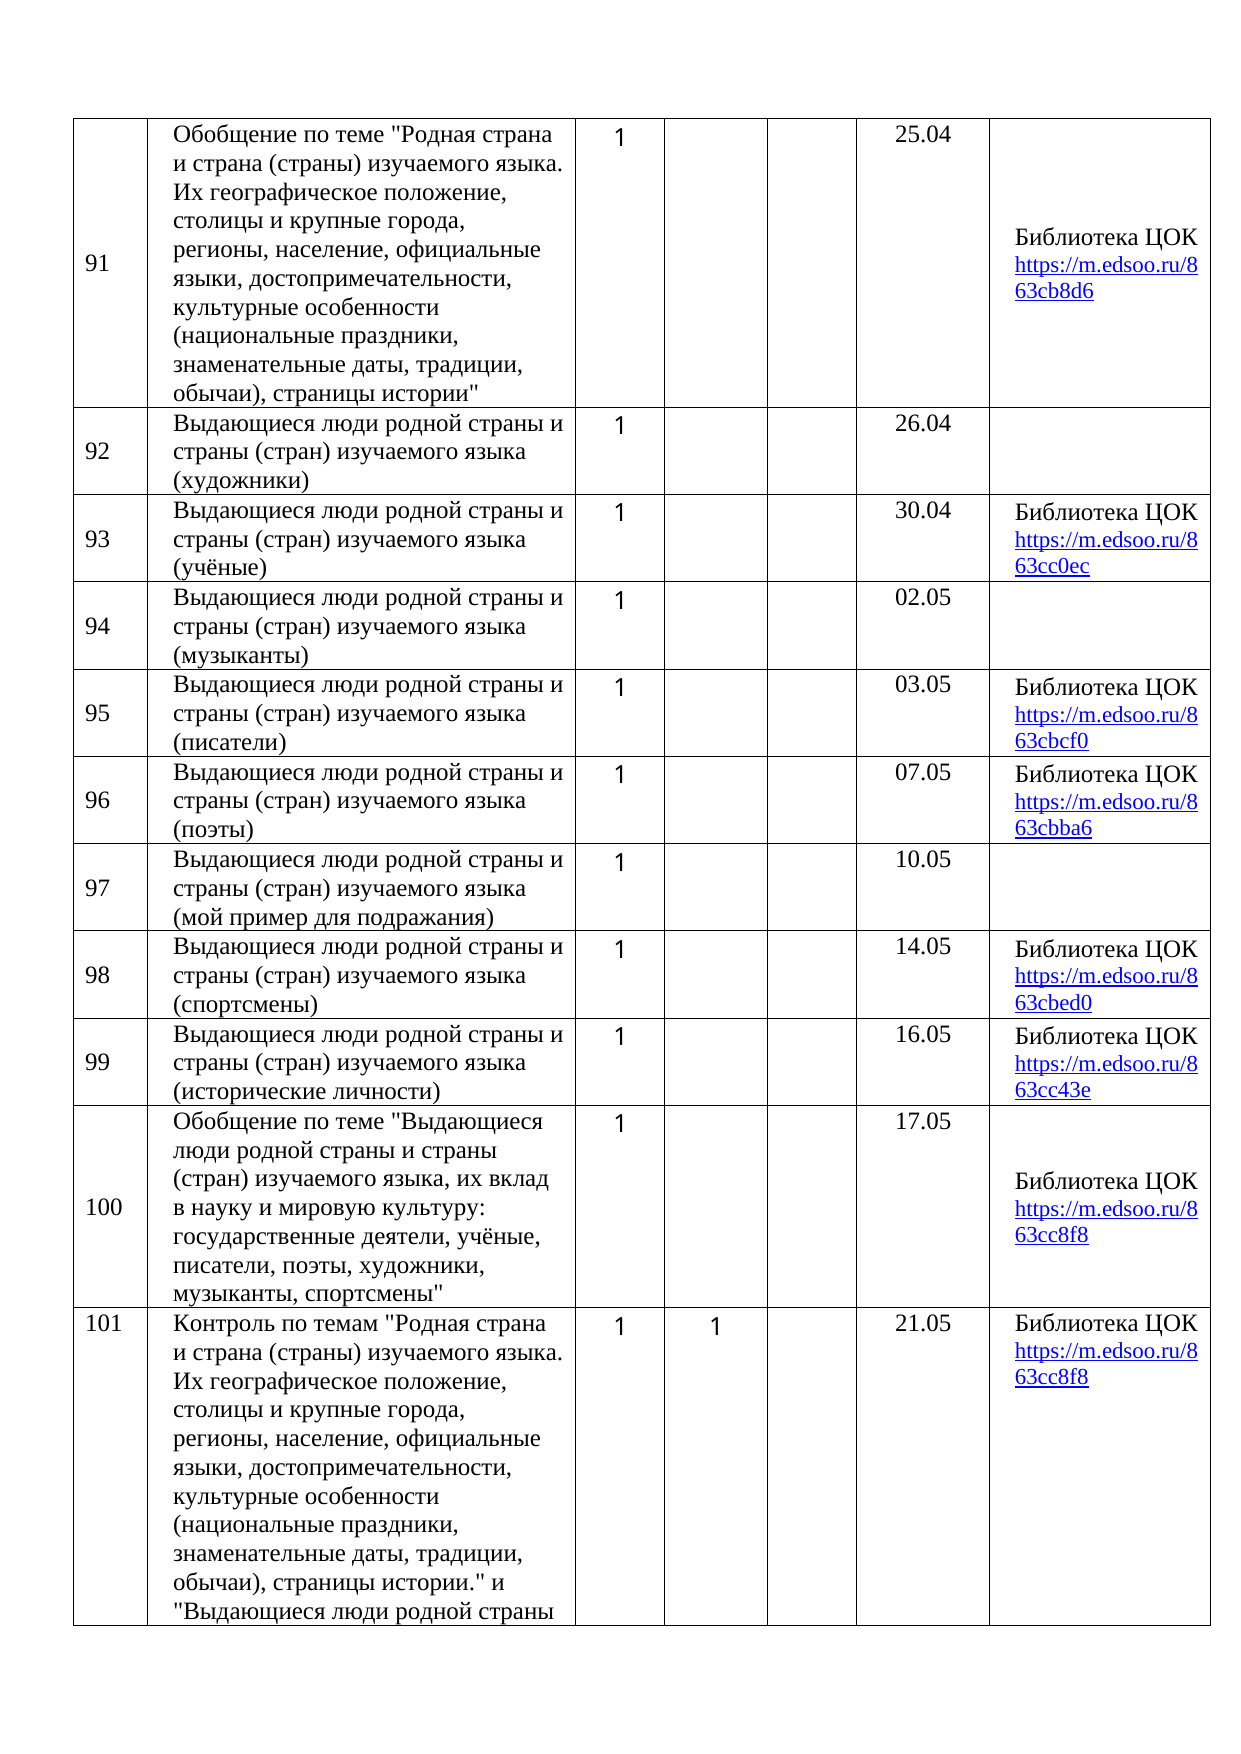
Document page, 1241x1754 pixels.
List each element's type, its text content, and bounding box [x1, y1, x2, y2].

table_cell [768, 1019, 856, 1105]
table_cell [768, 119, 856, 407]
table_cell [665, 582, 767, 668]
table_cell Библиотека ЦОК https://m.edsoo.ru/863cbba6 [990, 757, 1210, 843]
table_cell [665, 670, 767, 756]
table_cell 21.05 [857, 1308, 989, 1624]
table_cell 1 [576, 670, 664, 756]
table_cell 1 [576, 844, 664, 930]
table_cell [665, 119, 767, 407]
table_cell 98 [74, 931, 147, 1018]
table_cell [768, 495, 856, 581]
table_cell 1 [576, 495, 664, 581]
table_cell [768, 408, 856, 494]
table_cell Выдающиеся люди родной страны и страны (стран) изучаемого языка (поэты) [148, 757, 575, 843]
table_cell [665, 931, 767, 1018]
table_cell Выдающиеся люди родной страны и страны (стран) изучаемого языка (музыканты) [148, 582, 575, 668]
table_cell Выдающиеся люди родной страны и страны (стран) изучаемого языка (мой пример для подражания) [148, 844, 575, 930]
table_cell Библиотека ЦОК https://m.edsoo.ru/863cbcf0 [990, 670, 1210, 756]
table_cell [768, 670, 856, 756]
table_cell [665, 1106, 767, 1307]
table_cell 14.05 [857, 931, 989, 1018]
table_cell Выдающиеся люди родной страны и страны (стран) изучаемого языка (учёные) [148, 495, 575, 581]
table_cell [768, 582, 856, 668]
table_cell 1 [576, 582, 664, 668]
table_cell 10.05 [857, 844, 989, 930]
table_cell 1 [576, 1106, 664, 1307]
table_cell Обобщение по теме "Выдающиеся люди родной страны и страны (стран) изучаемого языка, их вклад в науку и мировую культуру: государственные деятели, учёные, писатели, поэты, художники, музыканты, спортсмены" [148, 1106, 575, 1307]
table_cell 1 [576, 1308, 664, 1624]
table_cell 94 [74, 582, 147, 668]
table_cell Библиотека ЦОК https://m.edsoo.ru/863cc8f8 [990, 1106, 1210, 1307]
table_cell Библиотека ЦОК https://m.edsoo.ru/863cc0ec [990, 495, 1210, 581]
table_cell 101 [74, 1308, 147, 1624]
table_cell Выдающиеся люди родной страны и страны (стран) изучаемого языка (исторические личности) [148, 1019, 575, 1105]
table_cell Выдающиеся люди родной страны и страны (стран) изучаемого языка (художники) [148, 408, 575, 494]
table_cell [990, 408, 1210, 494]
table_cell 30.04 [857, 495, 989, 581]
table_cell 96 [74, 757, 147, 843]
table_cell [665, 757, 767, 843]
table_cell 02.05 [857, 582, 989, 668]
table_cell 97 [74, 844, 147, 930]
table_cell 1 [576, 119, 664, 407]
table_cell [990, 582, 1210, 668]
table_cell [768, 931, 856, 1018]
table_cell 1 [665, 1308, 767, 1624]
table_cell Выдающиеся люди родной страны и страны (стран) изучаемого языка (писатели) [148, 670, 575, 756]
table_cell 91 [74, 119, 147, 407]
table_cell 92 [74, 408, 147, 494]
table_cell [768, 1308, 856, 1624]
table_cell Обобщение по теме "Родная страна и страна (страны) изучаемого языка. Их географическое положение, столицы и крупные города, регионы, население, официальные языки, достопримечательности, культурные особенности (национальные праздники, знаменательные даты, традиции, обычаи), страницы истории" [148, 119, 575, 407]
table_cell 93 [74, 495, 147, 581]
table_cell 95 [74, 670, 147, 756]
table_cell 1 [576, 1019, 664, 1105]
table_cell [665, 1019, 767, 1105]
table_cell Выдающиеся люди родной страны и страны (стран) изучаемого языка (спортсмены) [148, 931, 575, 1018]
table_cell [665, 495, 767, 581]
table_cell 99 [74, 1019, 147, 1105]
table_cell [990, 1308, 1210, 1624]
table_cell Библиотека ЦОК https://m.edsoo.ru/863cc43e [990, 1019, 1210, 1105]
table_cell 1 [576, 408, 664, 494]
table_cell [665, 844, 767, 930]
table_cell 1 [576, 757, 664, 843]
table_cell 25.04 [857, 119, 989, 407]
table_cell 16.05 [857, 1019, 989, 1105]
table_cell 26.04 [857, 408, 989, 494]
table_cell 03.05 [857, 670, 989, 756]
table_cell 1 [576, 931, 664, 1018]
table_cell 17.05 [857, 1106, 989, 1307]
table_cell [768, 844, 856, 930]
table_cell [768, 757, 856, 843]
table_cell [148, 1308, 575, 1624]
table_cell 07.05 [857, 757, 989, 843]
table_cell Библиотека ЦОК https://m.edsoo.ru/863cb8d6 [990, 119, 1210, 407]
table_cell [990, 844, 1210, 930]
table_cell Библиотека ЦОК https://m.edsoo.ru/863cbed0 [990, 931, 1210, 1018]
table_cell 100 [74, 1106, 147, 1307]
table_cell [665, 408, 767, 494]
table_cell [768, 1106, 856, 1307]
